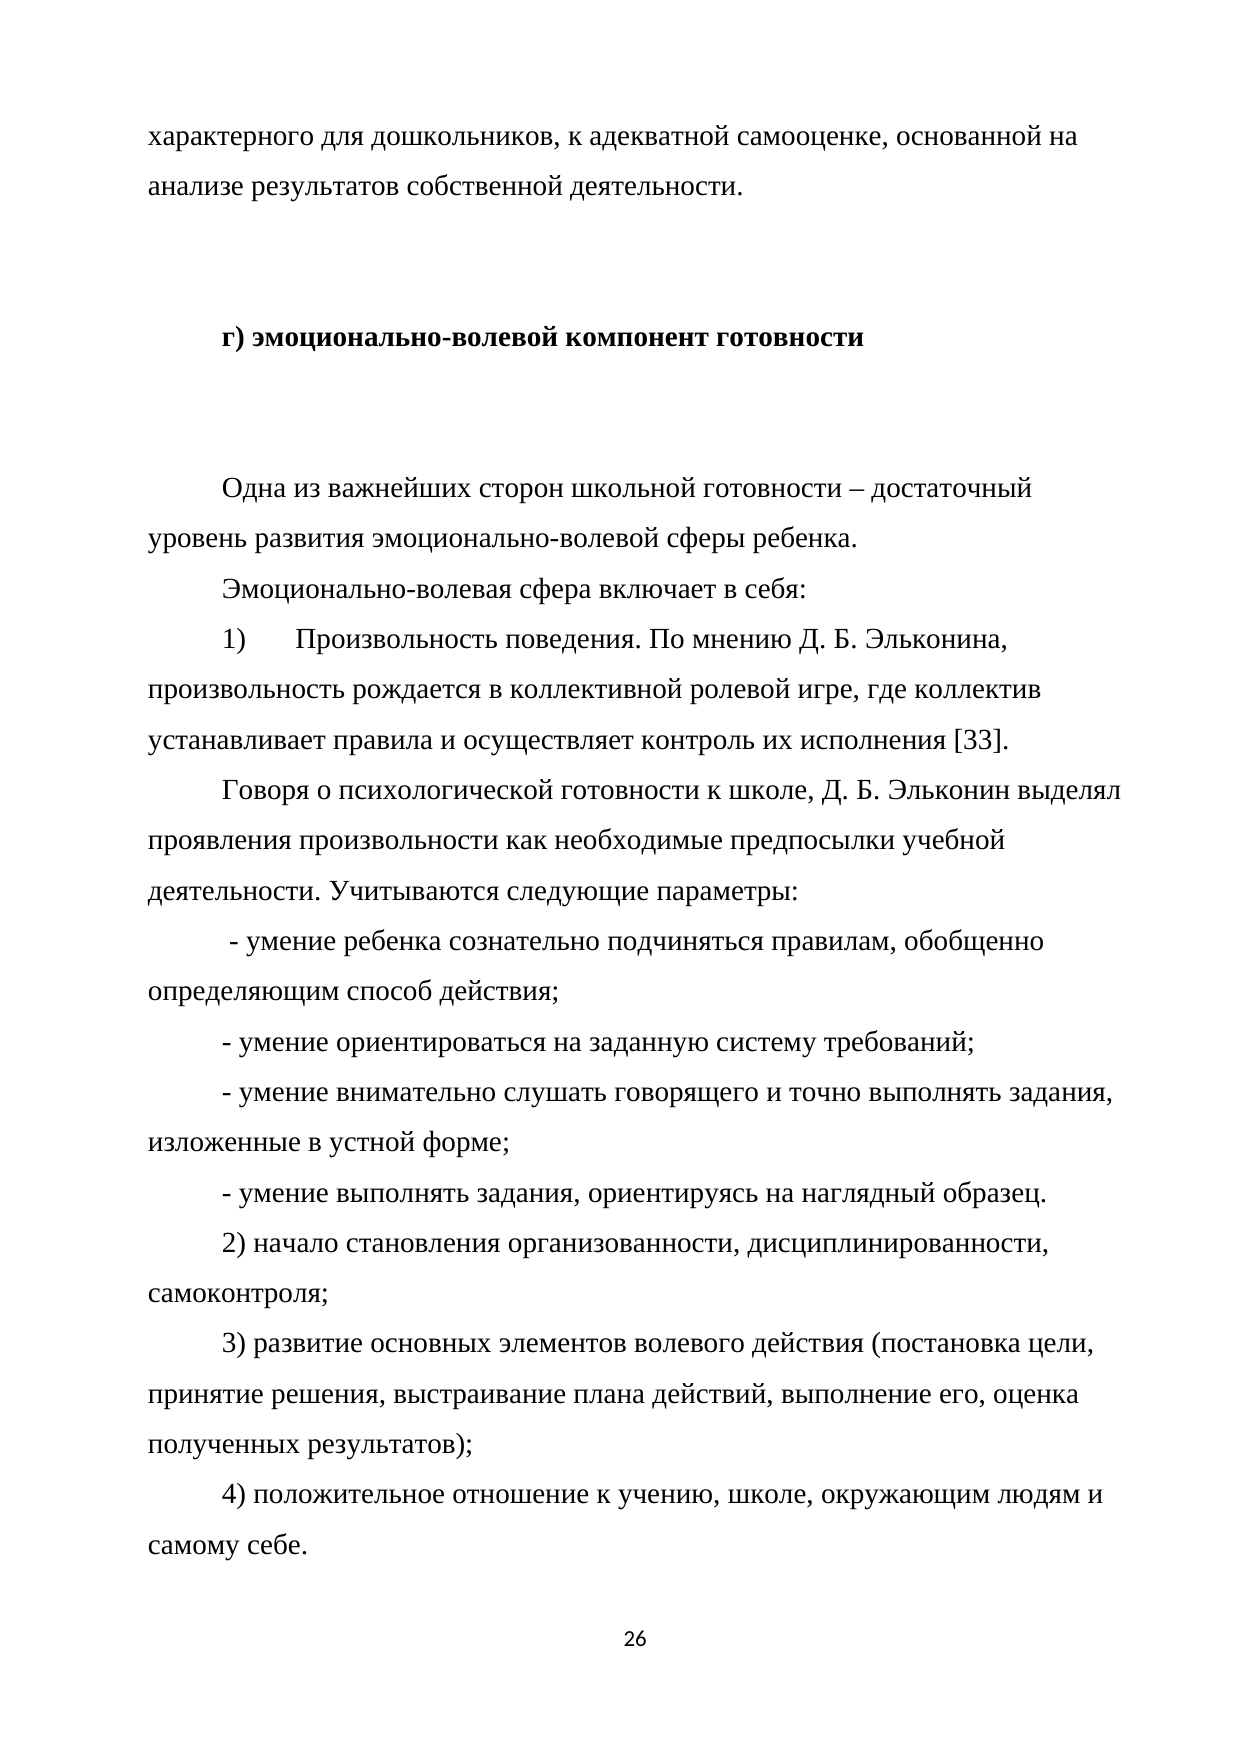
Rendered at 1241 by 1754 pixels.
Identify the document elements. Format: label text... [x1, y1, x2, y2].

list Говоря о психологической готовности к школе, Д. Б. Эльконин выделял проявления произвольности как необходимые предпосылки учебной деятельности. Учитываются следующие параметры: [148, 772, 1122, 906]
list - умение ребенка сознательно подчиняться правилам, обобщенно определяющим способ действия; [148, 923, 1122, 1007]
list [148, 118, 1122, 202]
list 2) начало становления организованности, дисциплинированности, самоконтроля; [148, 1225, 1122, 1309]
list - умение выполнять задания, ориентируясь на наглядный образец. [148, 1175, 1122, 1208]
list - умение ориентироваться на заданную систему требований; [148, 1024, 1122, 1057]
list г) эмоционально-волевой компонент готовности [148, 319, 1122, 353]
list 4) положительное отношение к учению, школе, окружающим людям и самому себе. [148, 1477, 1122, 1560]
list Эмоционально-волевая сфера включает в себя: [148, 571, 1122, 604]
list Одна из важнейших сторон школьной готовности – достаточный уровень развития эмоционально-волевой сферы ребенка. [148, 470, 1122, 554]
list 3) развитие основных элементов волевого действия (постановка цели, принятие решения, выстраивание плана действий, выполнение его, оценка полученных результатов); [148, 1326, 1122, 1460]
list Произвольность поведения. По мнению Д. Б. Эльконина, произвольность рождается в коллективной ролевой игре, где коллектив устанавливает правила и осуществляет контроль их исполнения [33]. [148, 621, 1122, 755]
list - умение внимательно слушать говорящего и точно выполнять задания, изложенные в устной форме; [148, 1074, 1122, 1158]
